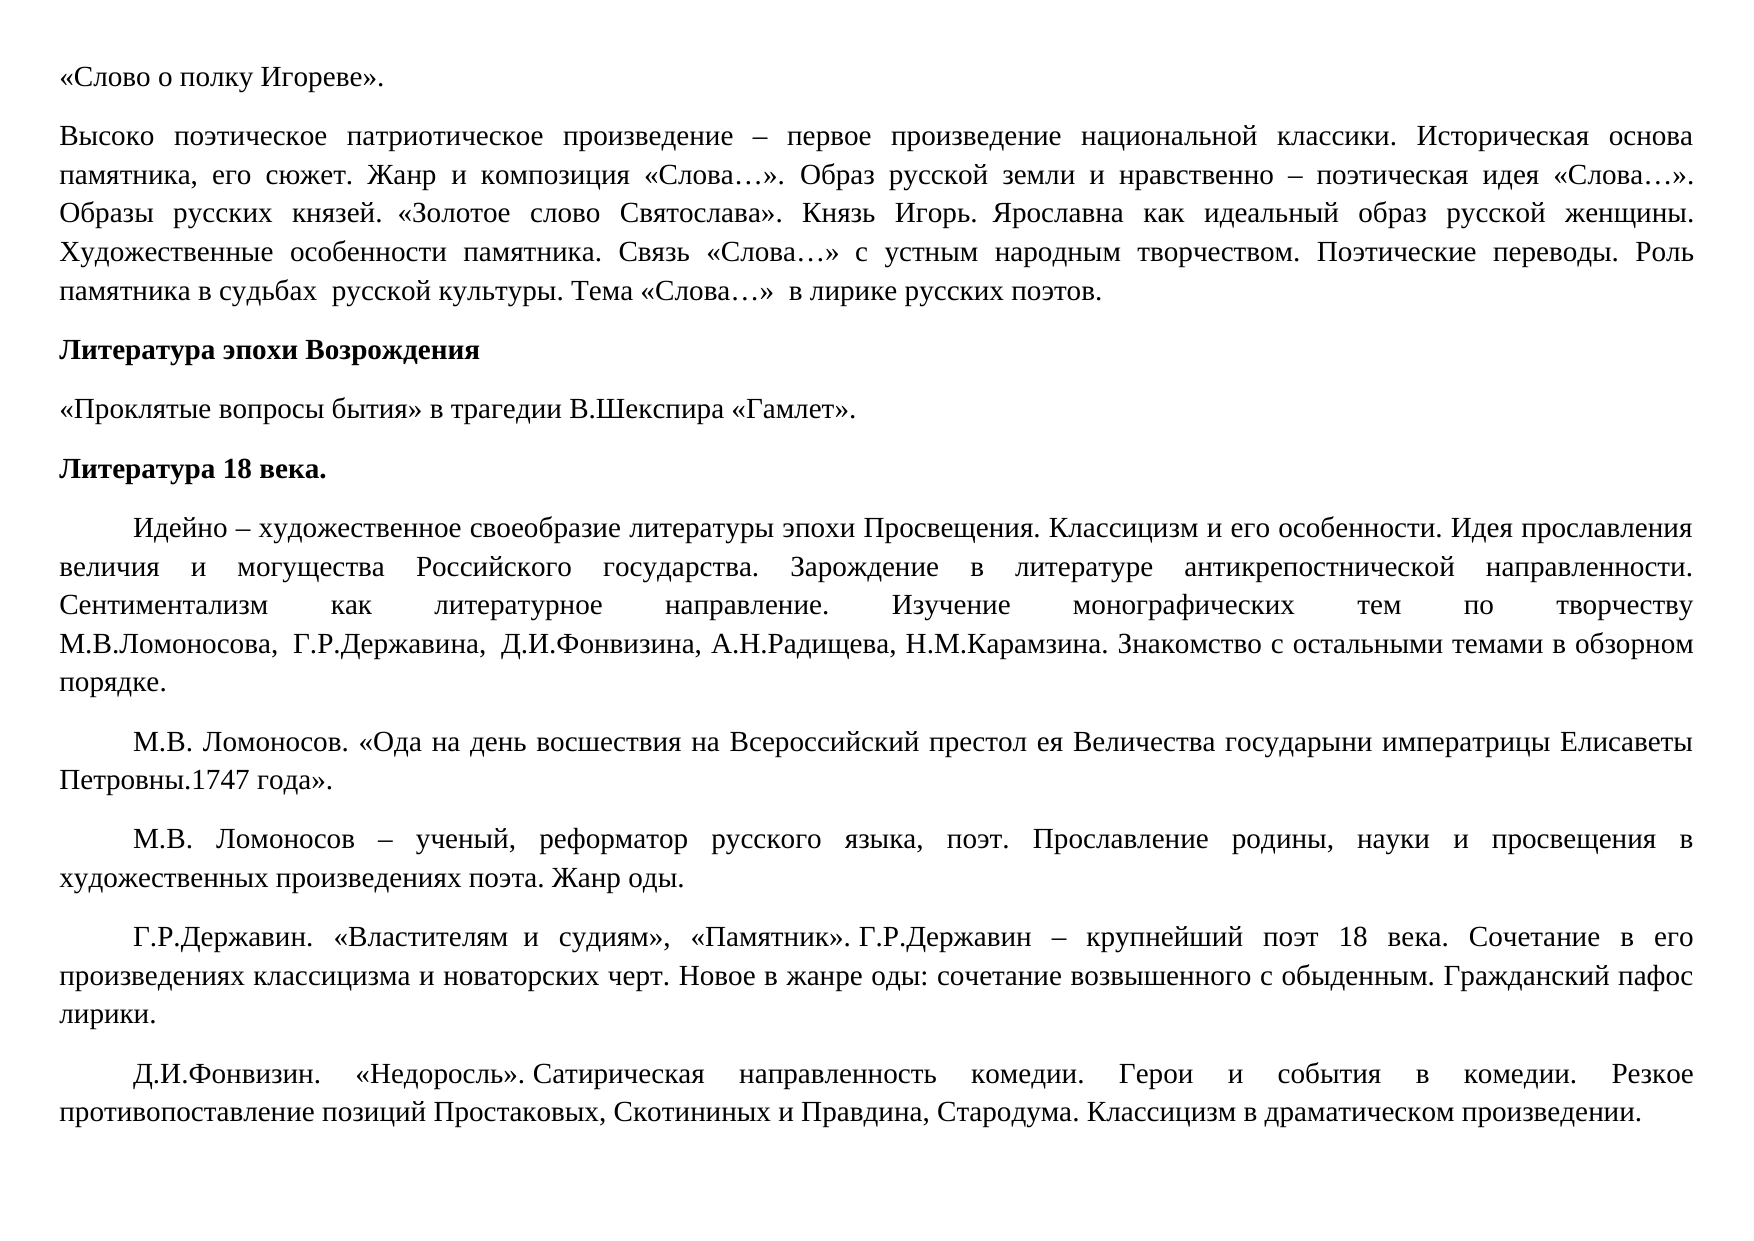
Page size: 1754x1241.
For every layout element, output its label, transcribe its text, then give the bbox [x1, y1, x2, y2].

text М.В. Ломоносов. «Ода на день восшествия на Всероссийский престол ея Величества государыни императрицы Елисаветы Петровны.1747 года». [59, 724, 1695, 796]
text «Слово о полку Игореве». [59, 59, 1695, 93]
text Д.И.Фонвизин. «Недоросль». Сатирическая направленность комедии. Герои и события в комедии. Резкое противопоставление позиций Простаковых, Скотининых и Правдина, Стародума. Классицизм в драматическом произведении. [59, 1056, 1695, 1128]
text Высоко поэтическое патриотическое произведение – первое произведение национальной классики. Историческая основа памятника, его сюжет. Жанр и композиция «Слова…». Образ русской земли и нравственно – поэтическая идея «Слова…». Образы русских князей. «Золотое слово Святослава». Князь Игорь. Ярославна как идеальный образ русской женщины. Художественные особенности памятника. Связь «Слова…» с устным народным творчеством. Поэтические переводы. Роль памятника в судьбах русской культуры. Тема «Слова…» в лирике русских поэтов. [59, 118, 1695, 306]
text Литература 18 века. [59, 451, 1695, 484]
text Г.Р.Державин. «Властителям и судиям», «Памятник». Г.Р.Державин – крупнейший поэт 18 века. Сочетание в его произведениях классицизма и новаторских черт. Новое в жанре оды: сочетание возвышенного с обыденным. Гражданский пафос лирики. [59, 919, 1695, 1030]
text М.В. Ломоносов – ученый, реформатор русского языка, поэт. Прославление родины, науки и просвещения в художественных произведениях поэта. Жанр оды. [59, 822, 1695, 894]
text «Проклятые вопросы бытия» в трагедии В.Шекспира «Гамлет». [59, 391, 1695, 425]
text Литература эпохи Возрождения [59, 332, 1695, 366]
text Идейно – художественное своеобразие литературы эпохи Просвещения. Классицизм и его особенности. Идея прославления величия и могущества Российского государства. Зарождение в литературе антикрепостнической направленности. Сентиментализм как литературное направление. Изучение монографических тем по творчеству М.В.Ломоносова, Г.Р.Державина, Д.И.Фонвизина, А.Н.Радищева, Н.М.Карамзина. Знакомство с остальными темами в обзорном порядке. [59, 510, 1695, 698]
